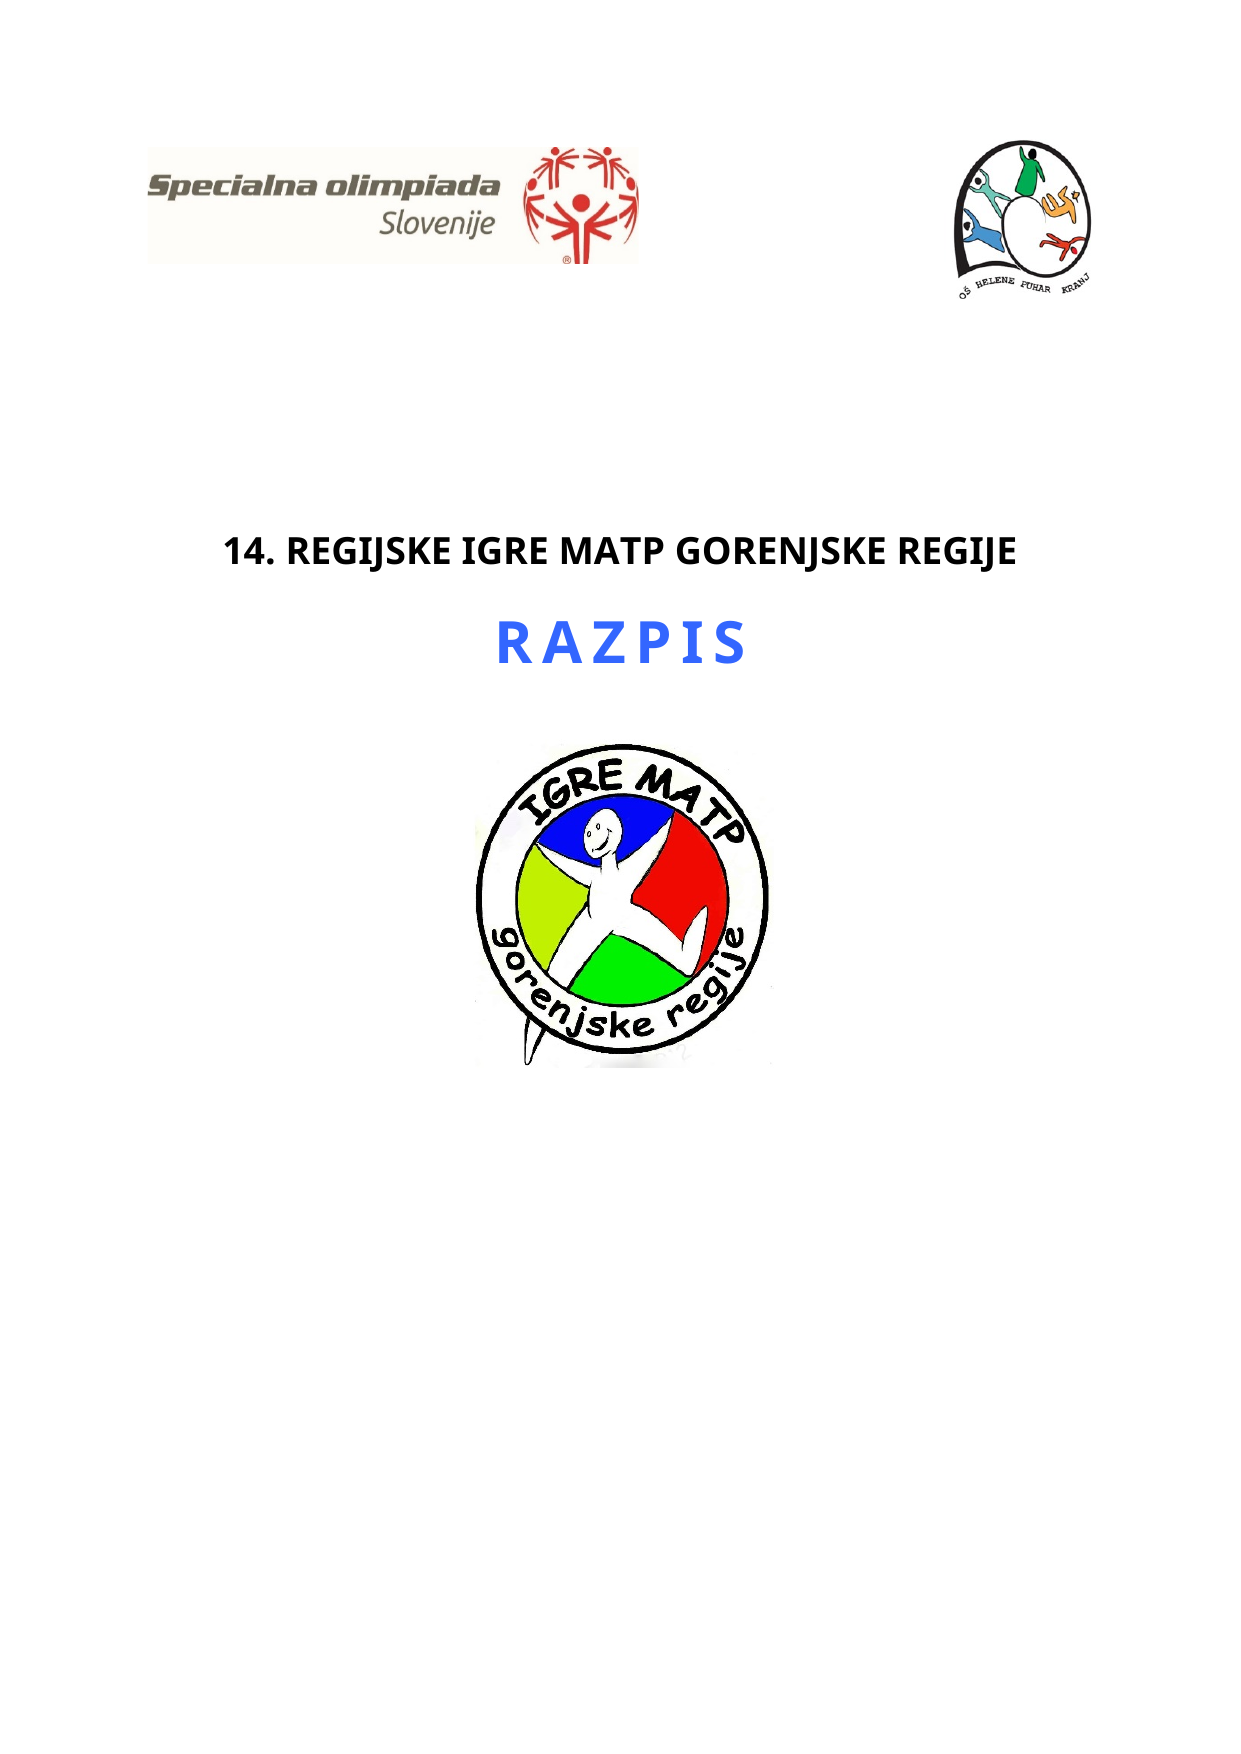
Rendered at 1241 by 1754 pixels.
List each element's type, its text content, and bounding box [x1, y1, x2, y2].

text 14. REGIJSKE IGRE MATP GORENJSKE REGIJE [148, 524, 1092, 575]
text RAZPIS [148, 601, 1092, 680]
picture [470, 735, 778, 1068]
picture [944, 139, 1097, 302]
picture [147, 147, 639, 264]
